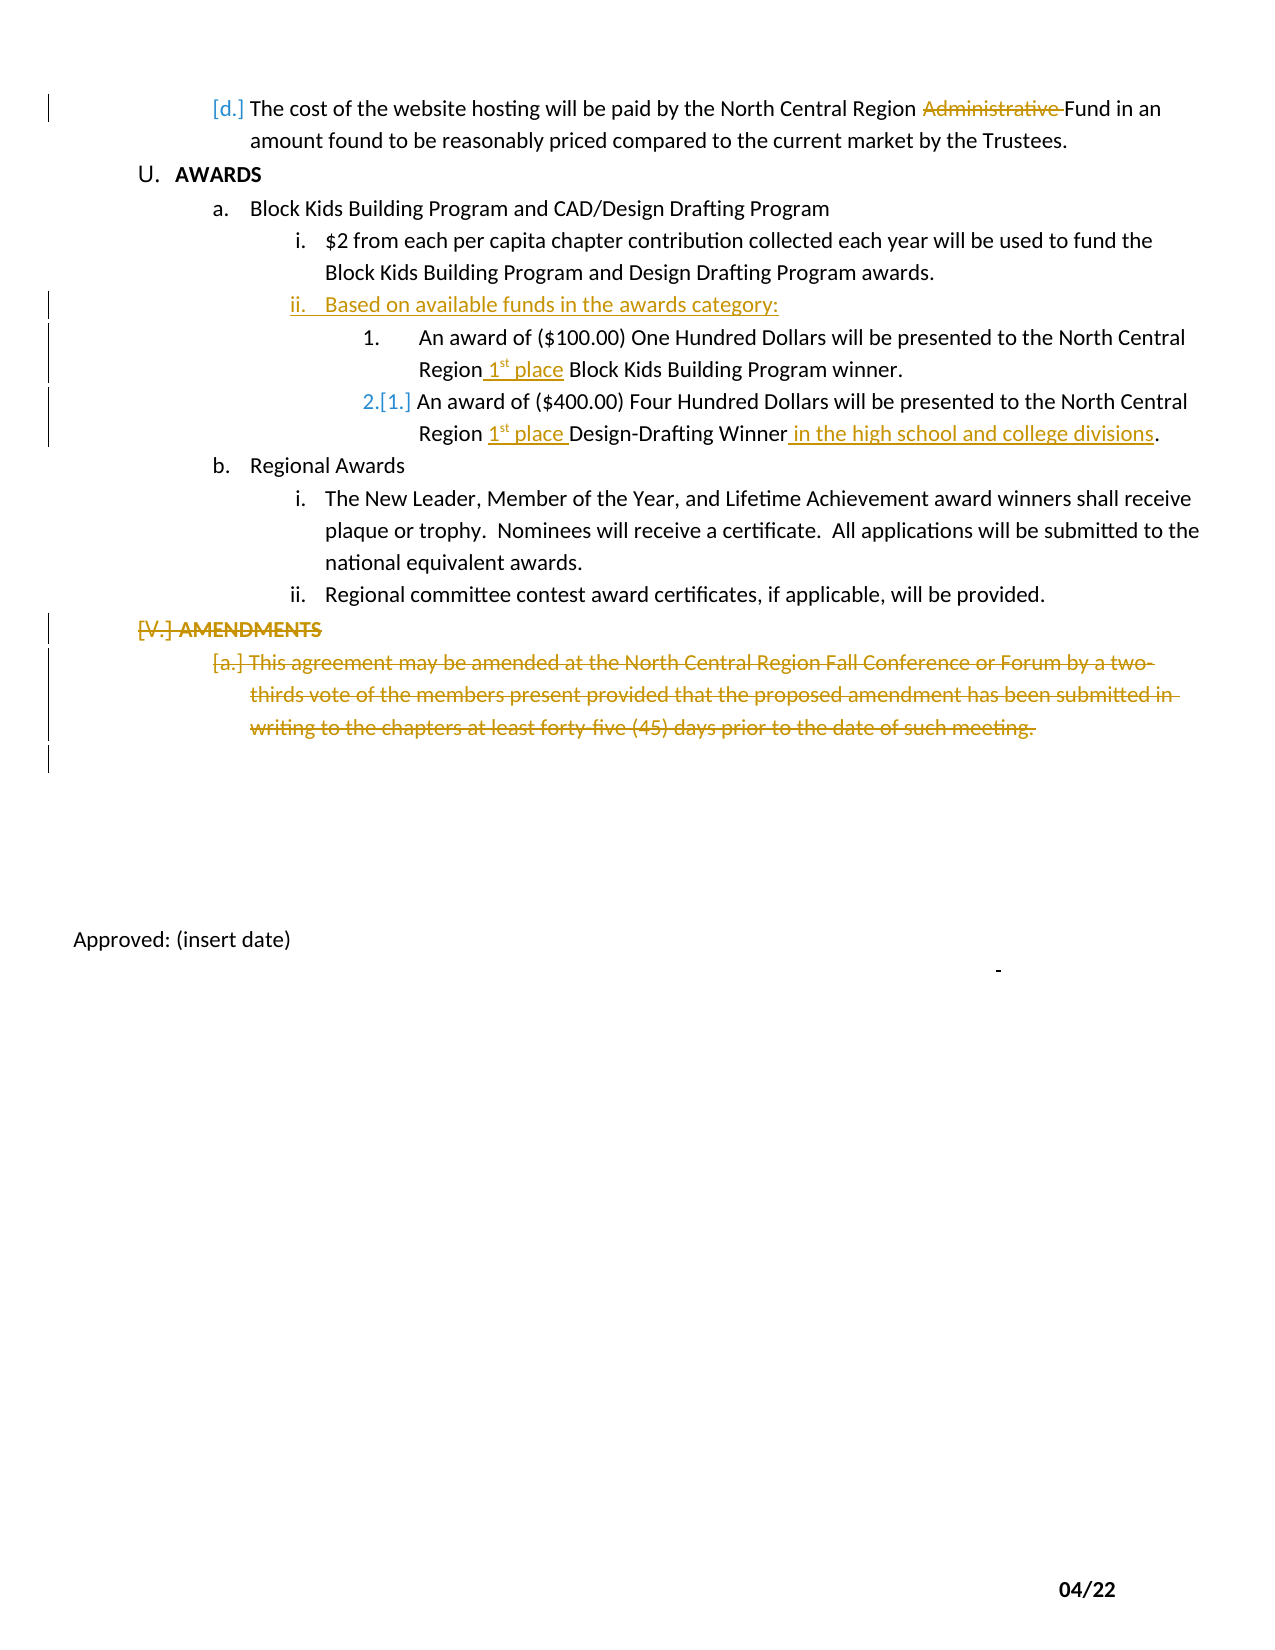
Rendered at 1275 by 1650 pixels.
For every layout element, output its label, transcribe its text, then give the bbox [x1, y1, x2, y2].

list Regional committee contest award certificates, if applicable, will be provided. [306, 580, 1202, 608]
list $2 from each per capita chapter contribution collected each year will be used to fund the Block Kids Building Program and Design Drafting Program awards. [306, 226, 1202, 286]
list AWARDS [137, 158, 1202, 189]
list An award of ($100.00) One Hundred Dollars will be presented to the North Central Region Block Kids Building Program winner. [362, 323, 1202, 383]
list An award of ($400.00) Four Hundred Dollars will be presented to the North Central Region Design-Drafting Winner. [362, 387, 1202, 447]
text Approved: (insert date) [73, 925, 1204, 953]
list Block Kids Building Program and CAD/Design Drafting Program [212, 194, 1202, 222]
list The cost of the website hosting will be paid by the North Central Region Fund in an amount found to be reasonably priced compared to the current market by the Trustees. [212, 94, 1202, 154]
list Regional Awards [212, 452, 1202, 479]
list The New Leader, Member of the Year, and Lifetime Achievement award winners shall receive plaque or trophy. Nominees will receive a certificate. All applications will be submitted to the national equivalent awards. [306, 484, 1202, 576]
